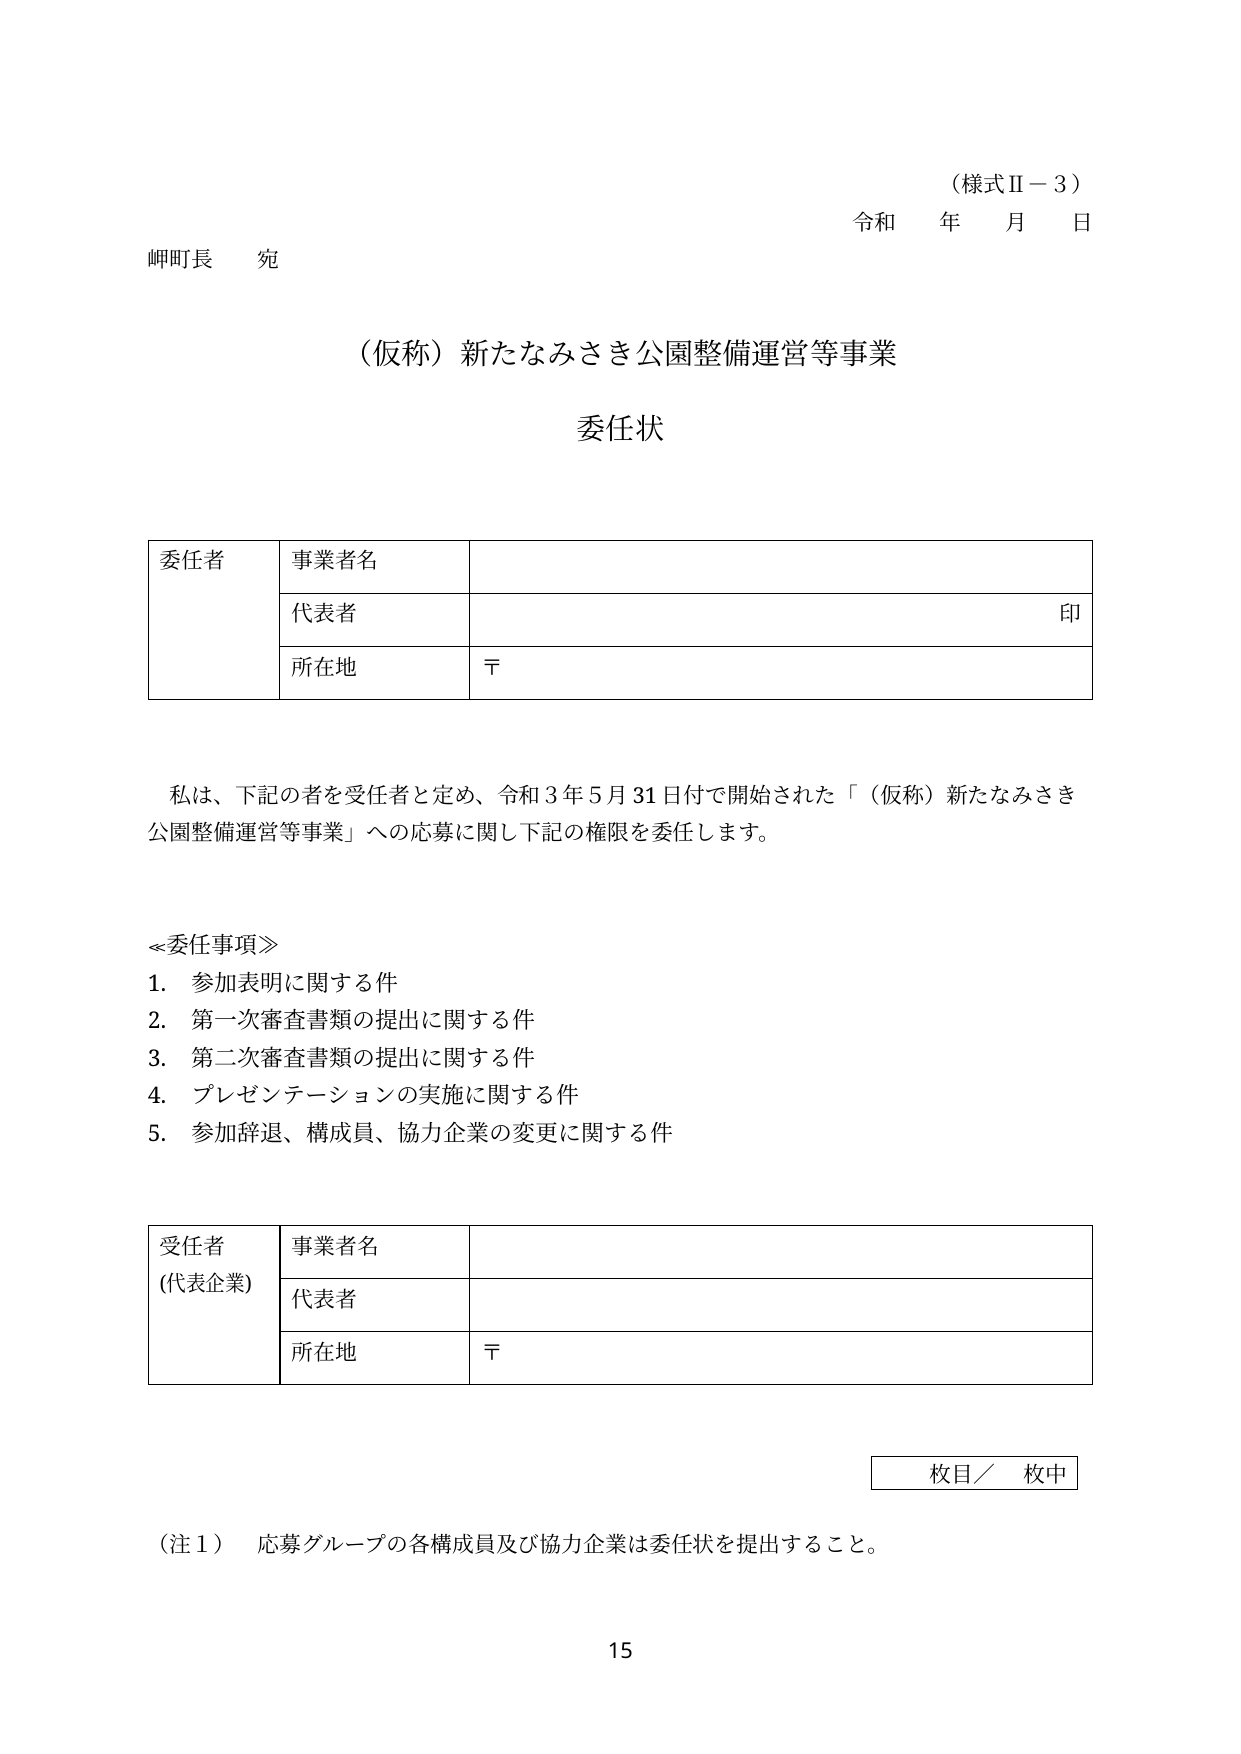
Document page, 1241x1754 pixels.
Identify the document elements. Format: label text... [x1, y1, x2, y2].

table_header 事業者名 [280, 541, 469, 593]
text 委任状 [148, 389, 1092, 464]
text 私は、下記の者を受任者と定め、令和３年５月31日付で開始された「（仮称）新たなみさき公園整備運営等事業」への応募に関し下記の権限を委任します。 [148, 775, 1092, 850]
list 第二次審査書類の提出に関する件 [148, 1037, 1092, 1075]
text （様式Ⅱ－３） [148, 164, 1092, 202]
list 参加表明に関する件 [148, 962, 1092, 1000]
table_header [470, 1226, 1092, 1278]
table_cell 印 [470, 594, 1092, 646]
table_cell 代表者 [280, 594, 469, 646]
table_cell 所在地 [281, 1332, 469, 1384]
table_header 枚目／ 枚中 [872, 1457, 1077, 1488]
list 第一次審査書類の提出に関する件 [148, 1000, 1092, 1037]
text （仮称）新たなみさき公園整備運営等事業 [148, 314, 1092, 389]
text ≪委任事項≫ [148, 925, 909, 962]
text （注１） 応募グループの各構成員及び協力企業は委任状を提出すること。 [148, 1528, 1092, 1559]
table_cell 代表者 [281, 1279, 469, 1331]
table_header 事業者名 [281, 1226, 469, 1278]
table_cell 〒 [470, 647, 1092, 699]
table_header [470, 541, 1092, 593]
table_cell [470, 1279, 1092, 1331]
table_header 委任者 [149, 541, 279, 699]
text 令和 年 月 日 [148, 202, 1092, 239]
table_cell 所在地 [280, 647, 469, 699]
text 岬町長 宛 [148, 239, 1092, 277]
table_header 受任者 (代表企業) [149, 1226, 279, 1384]
list 参加辞退、構成員、協力企業の変更に関する件 [148, 1112, 1092, 1150]
table_cell 〒 [470, 1332, 1092, 1384]
list プレゼンテーションの実施に関する件 [148, 1075, 1092, 1112]
